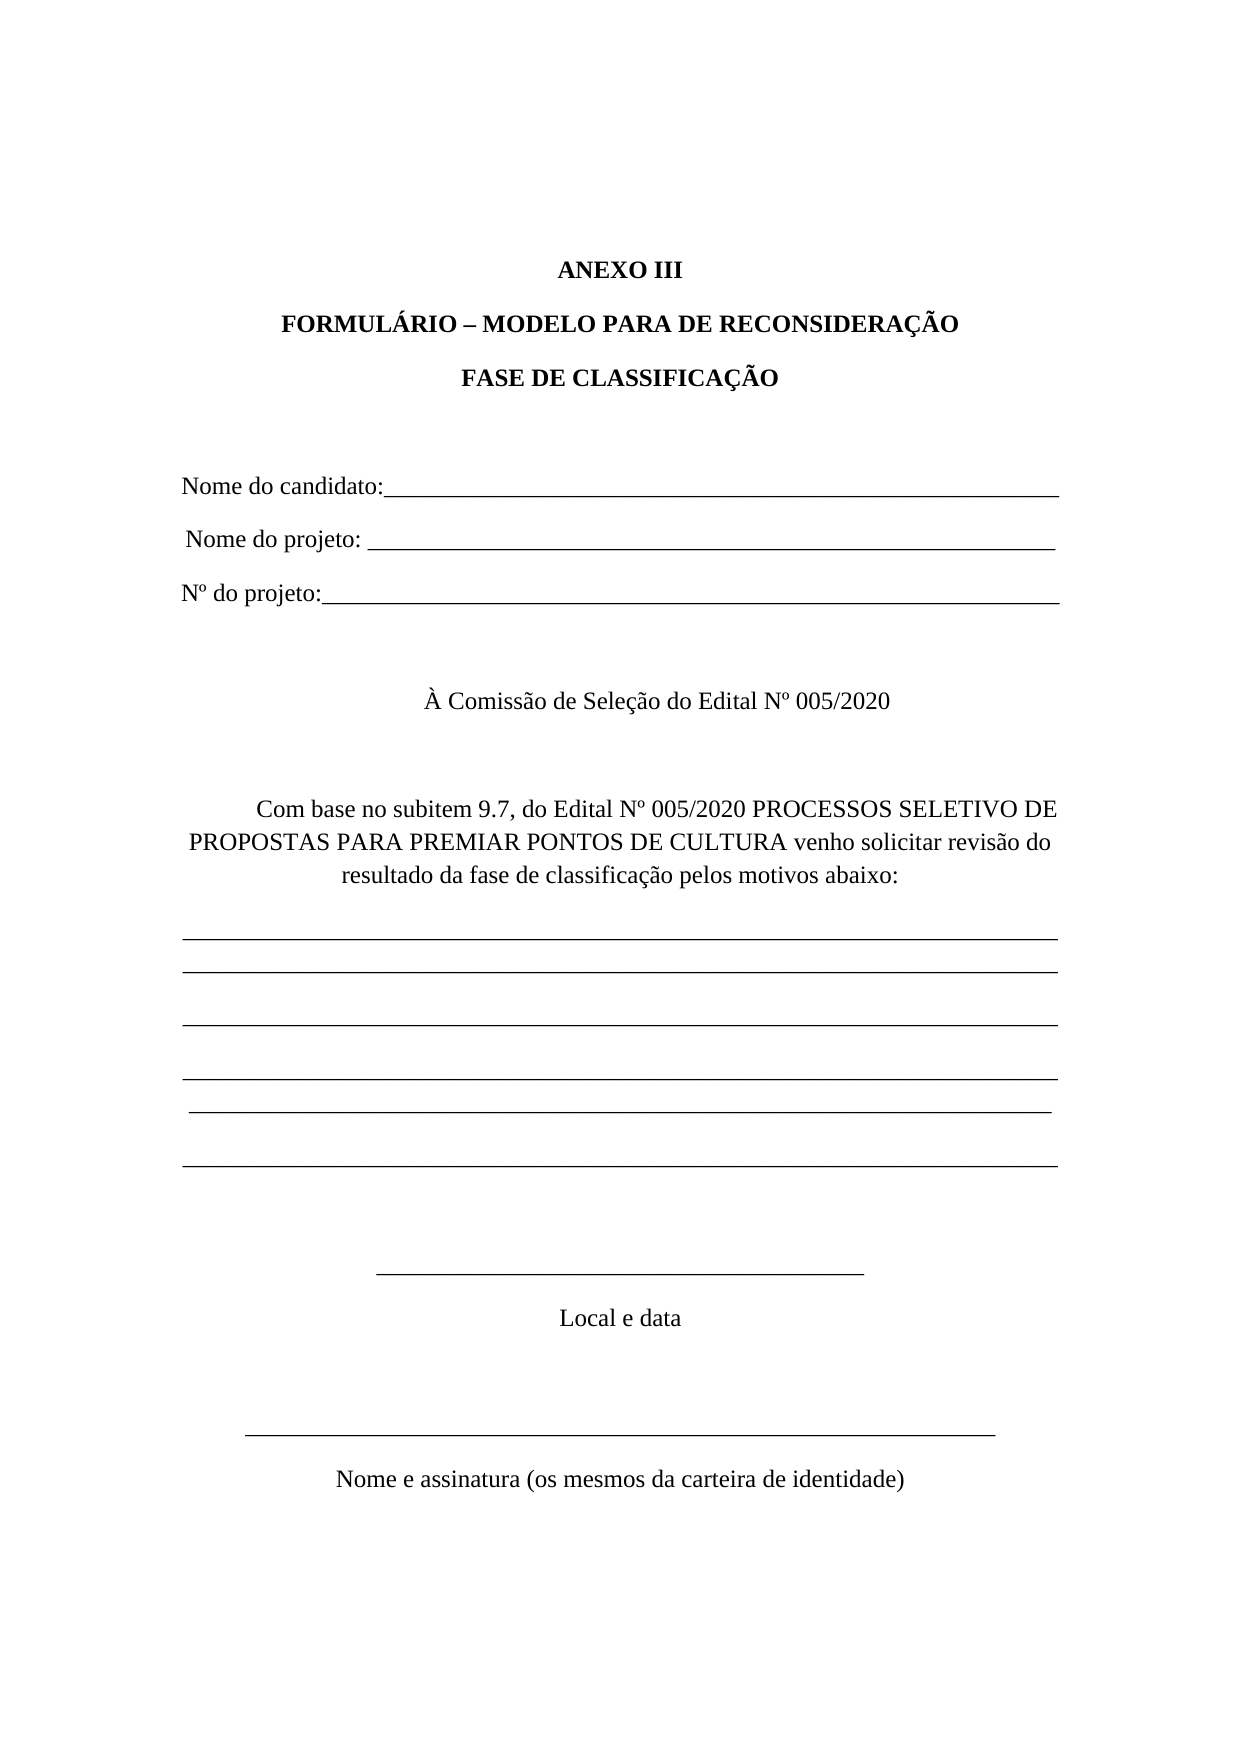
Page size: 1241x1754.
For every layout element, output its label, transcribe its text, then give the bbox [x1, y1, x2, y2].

text ____________________________________________________________ [177, 1411, 1063, 1439]
text ______________________________________________________________________ [177, 1001, 1063, 1029]
text Nome do projeto: _______________________________________________________ [177, 524, 1063, 553]
text Nome do candidato:______________________________________________________ [177, 471, 1063, 499]
text ___________________________________________________________________________________________________________________________________________ [177, 1054, 1063, 1116]
text ______________________________________________________________________ [177, 1141, 1063, 1170]
text FORMULÁRIO – MODELO PARA DE RECONSIDERAÇÃO [177, 309, 1063, 338]
text À Comissão de Seleção do Edital Nº 005/2020 [177, 686, 1063, 715]
text Nome e assinatura (os mesmos da carteira de identidade) [177, 1464, 1063, 1493]
text ____________________________________________________________________________________________________________________________________________ [177, 914, 1063, 976]
text Local e data [177, 1303, 1063, 1332]
text _______________________________________ [177, 1249, 1063, 1278]
text FASE DE CLASSIFICAÇÃO [177, 363, 1063, 392]
text ANEXO III [177, 255, 1063, 284]
text Com base no subitem 9.7, do Edital Nº 005/2020 PROCESSOS SELETIVO DE PROPOSTAS PARA PREMIAR PONTOS DE CULTURA venho solicitar revisão do resultado da fase de classificação pelos motivos abaixo: [177, 794, 1063, 889]
text Nº do projeto:___________________________________________________________ [177, 578, 1063, 607]
